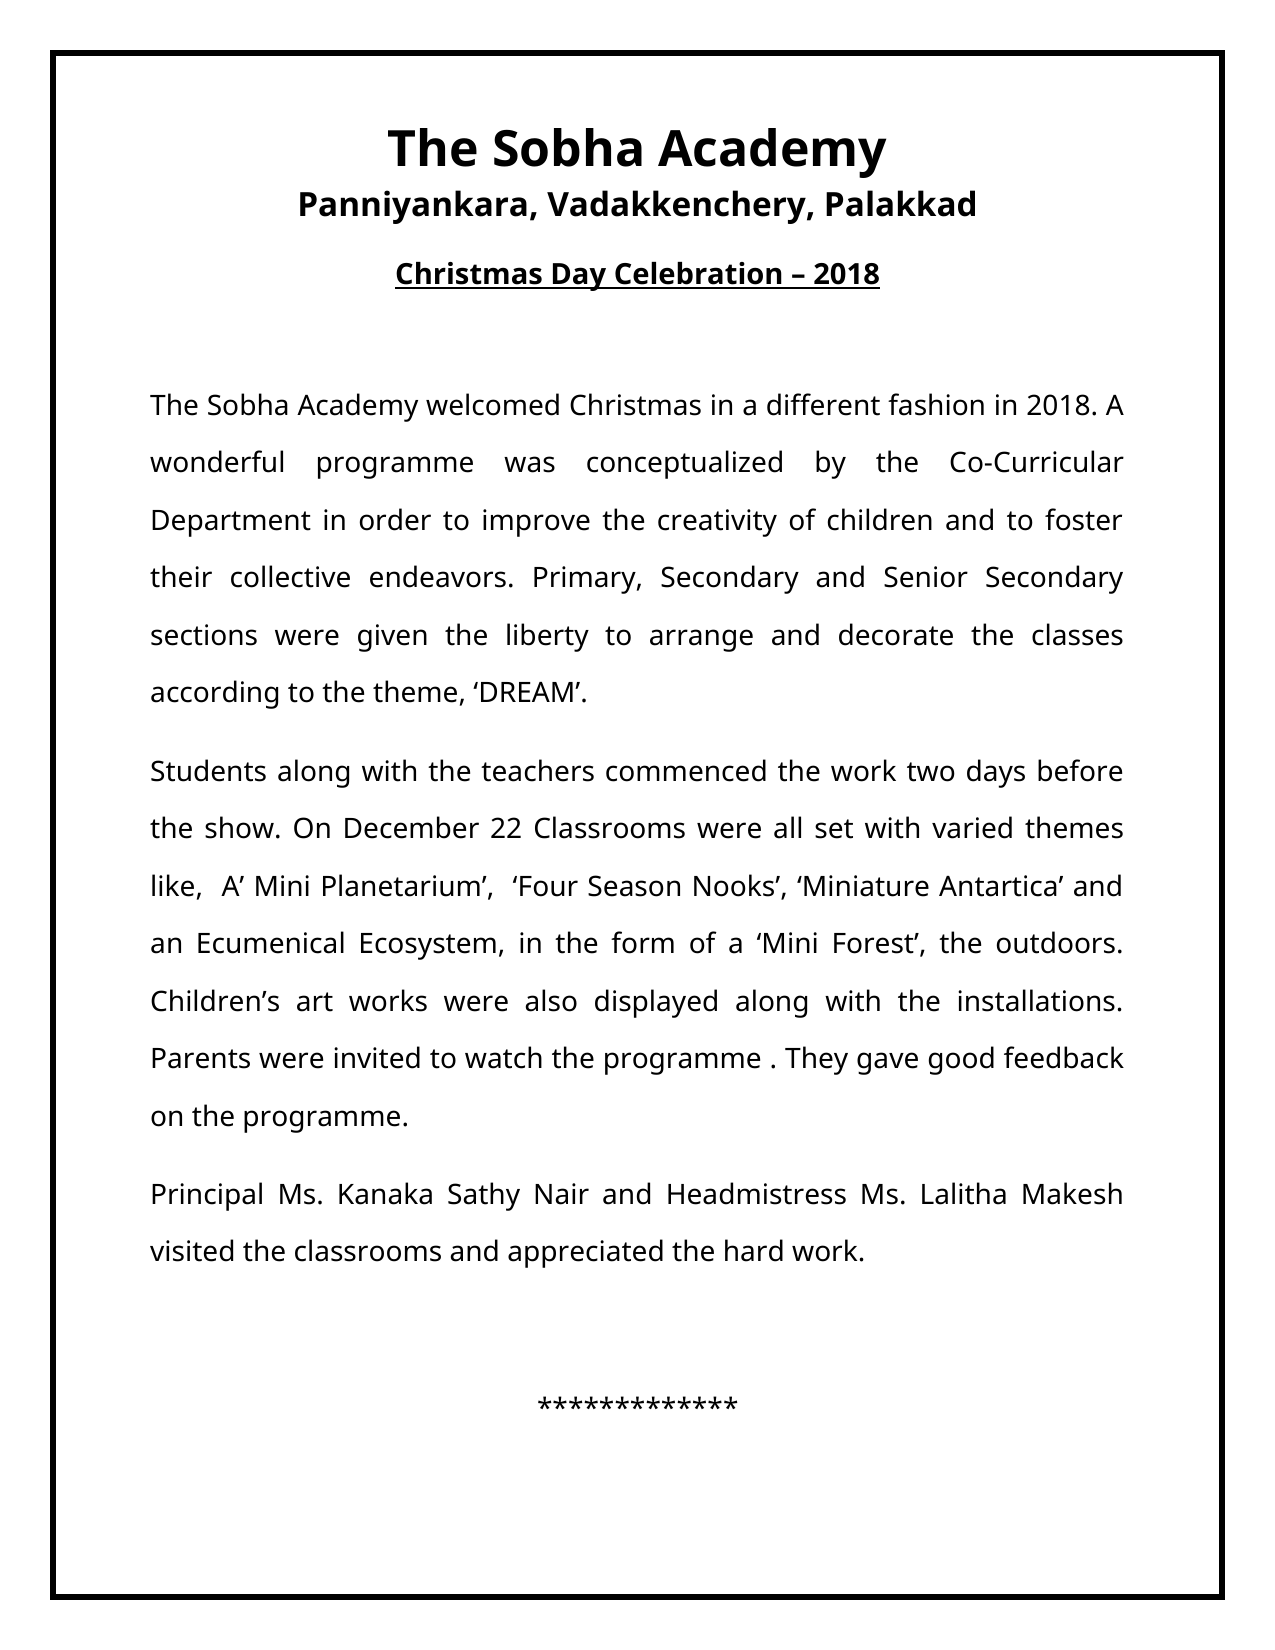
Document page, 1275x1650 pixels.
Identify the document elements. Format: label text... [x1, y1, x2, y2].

text Christmas Day Celebration – 2018 [150, 254, 1125, 293]
text The Sobha Academy welcomed Christmas in a different fashion in 2018. A wonderful programme was conceptualized by the Co-Curricular Department in order to improve the creativity of children and to foster their collective endeavors. Primary, Secondary and Senior Secondary sections were given the liberty to arrange and decorate the classes according to the theme, ‘DREAM’. [150, 385, 1125, 711]
text Principal Ms. Kanaka Sathy Nair and Headmistress Ms. Lalitha Makesh visited the classrooms and appreciated the hard work. [150, 1174, 1125, 1270]
text Students along with the teachers commenced the work two days before the show. On December 22 Classrooms were all set with varied themes like, A’ Mini Planetarium’, ‘Four Season Nooks’, ‘Miniature Antartica’ and an Ecumenical Ecosystem, in the form of a ‘Mini Forest’, the outdoors. Children’s art works were also displayed along with the installations. Parents were invited to watch the programme . They gave good feedback on the programme. [150, 751, 1125, 1134]
text The Sobha Academy [150, 112, 1125, 181]
text Panniyankara, Vadakkenchery, Palakkad [150, 181, 1125, 226]
text ************* [150, 1388, 1125, 1427]
